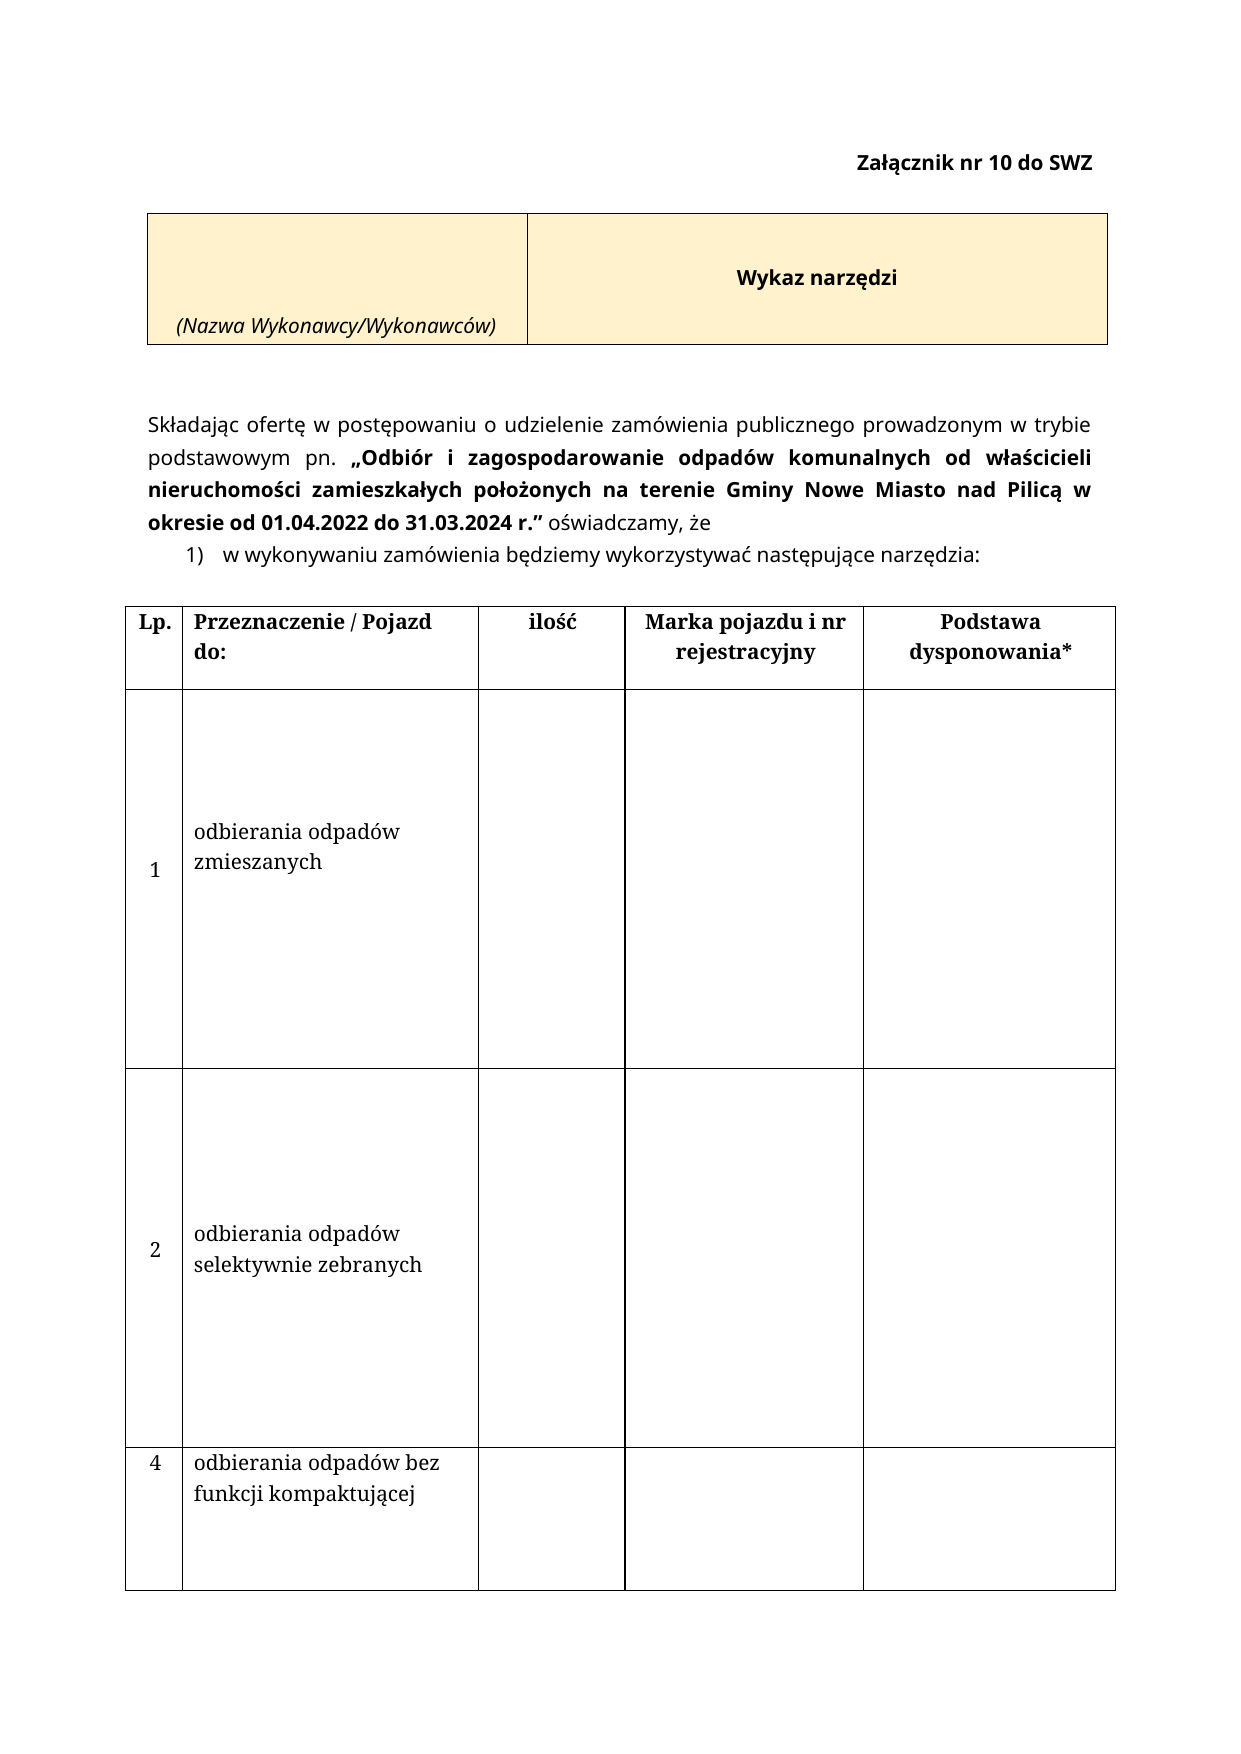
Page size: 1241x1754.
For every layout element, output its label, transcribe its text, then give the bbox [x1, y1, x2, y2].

table_cell [626, 1448, 863, 1590]
table_cell [479, 1448, 624, 1590]
table_cell [864, 690, 1115, 1068]
table_cell [626, 690, 863, 1068]
text Składając ofertę w postępowaniu o udzielenie zamówienia publicznego prowadzonym w trybie podstawowym pn. „Odbiór i zagospodarowanie odpadów komunalnych od właścicieli nieruchomości zamieszkałych położonych na terenie Gminy Nowe Miasto nad Pilicą w okresie od 01.04.2022 do 31.03.2024 r.” oświadczamy, że [148, 410, 1093, 536]
table_cell odbierania odpadów selektywnie zebranych [183, 1069, 478, 1447]
table_cell [479, 1069, 624, 1447]
table_cell 1 [126, 690, 182, 1068]
list w wykonywaniu zamówienia będziemy wykorzystywać następujące narzędzia: [185, 541, 1093, 569]
table_header Marka pojazdu i nr rejestracyjny [626, 607, 863, 689]
table_header Lp. [126, 607, 182, 689]
table_cell [864, 1069, 1115, 1447]
table_cell 4 [126, 1448, 182, 1590]
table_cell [183, 1448, 478, 1590]
table_cell odbierania odpadów zmieszanych [183, 690, 478, 1068]
table_header Przeznaczenie / Pojazd do: [183, 607, 478, 689]
table_header ilość [479, 607, 624, 689]
text Załącznik nr 10 do SWZ [148, 148, 1093, 176]
table_cell [864, 1448, 1115, 1590]
table_header Podstawa dysponowania* [864, 607, 1115, 689]
table_header Wykaz narzędzi [528, 214, 1107, 344]
table_cell [479, 690, 624, 1068]
table_header (Nazwa Wykonawcy/Wykonawców) [148, 214, 527, 344]
table_cell [626, 1069, 863, 1447]
table_cell 2 [126, 1069, 182, 1447]
